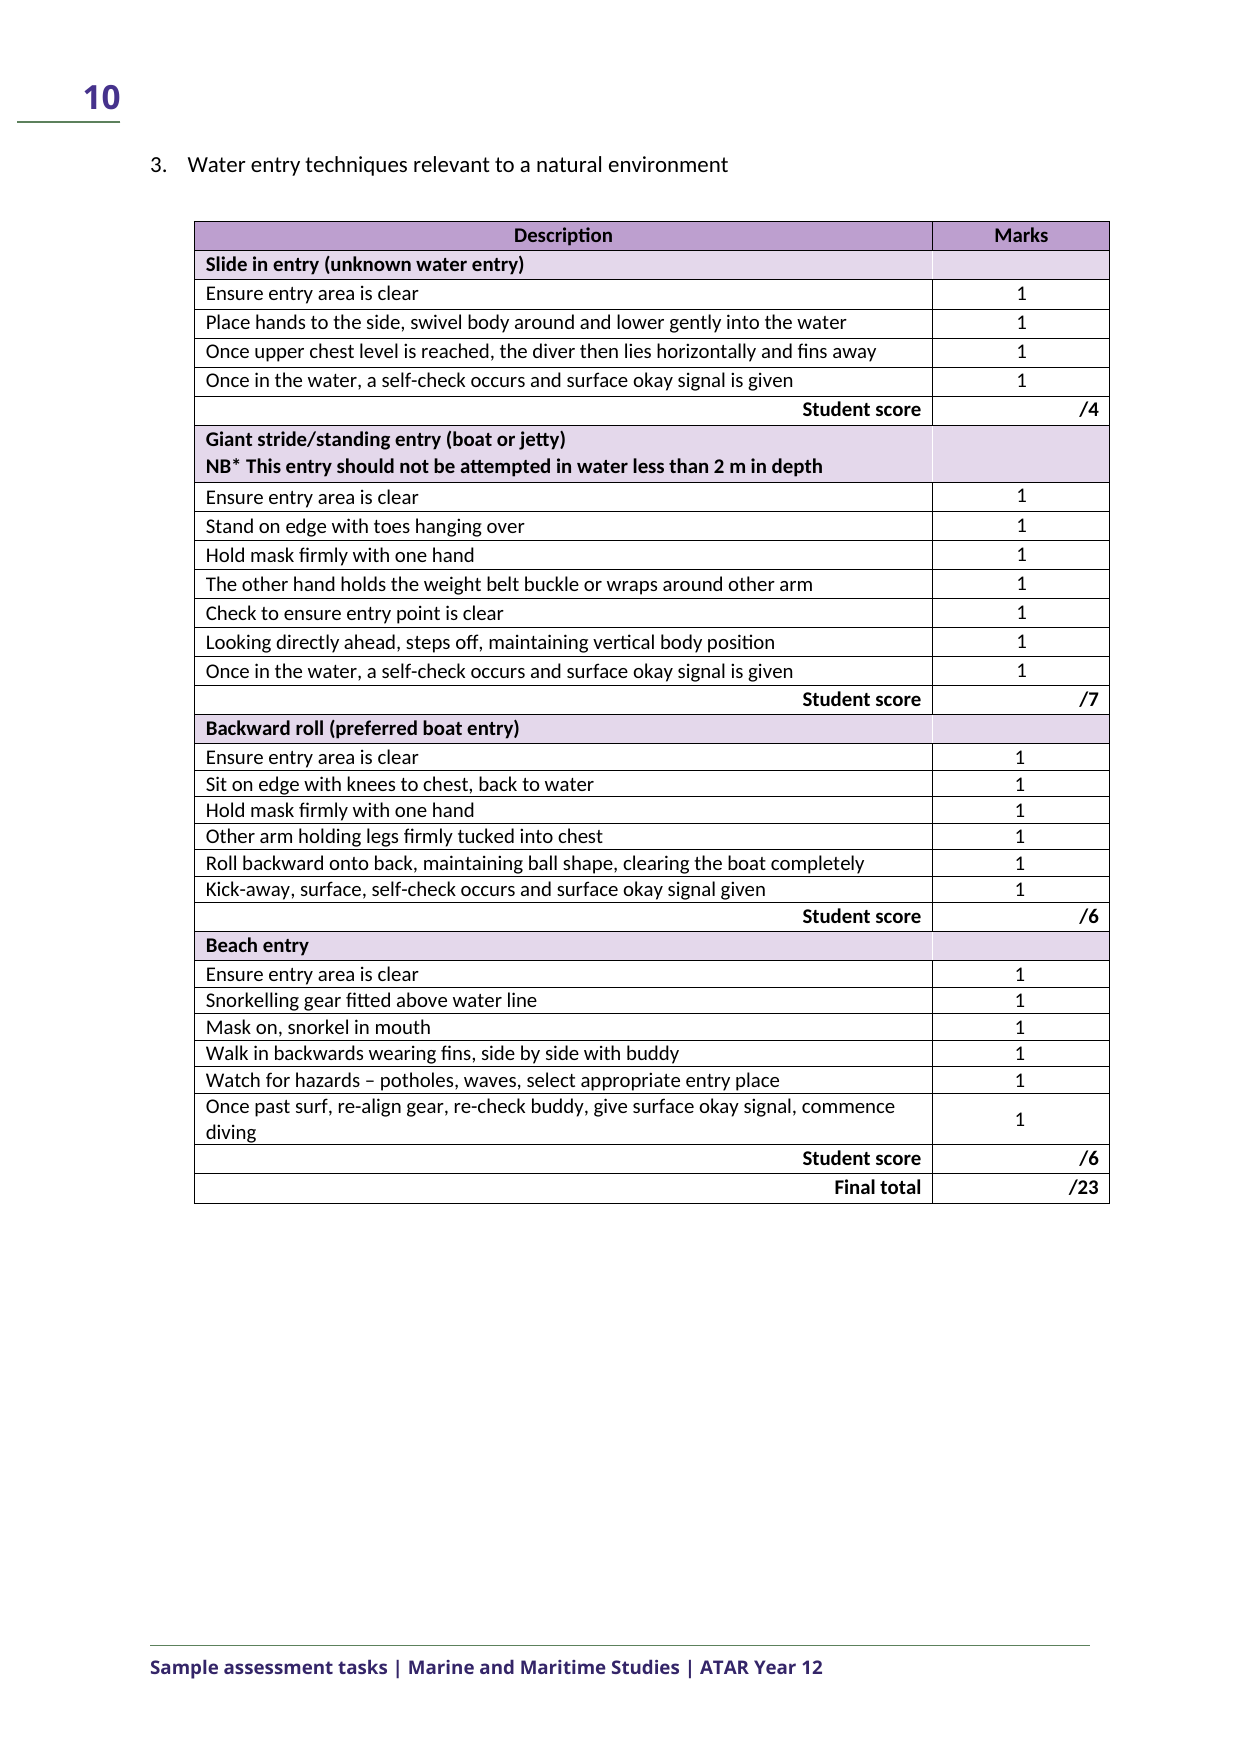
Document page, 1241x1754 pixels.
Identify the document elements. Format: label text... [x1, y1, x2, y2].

table_cell 1 [933, 310, 1109, 337]
table_cell Hold mask firmly with one hand [195, 541, 932, 569]
table_cell Once upper chest level is reached, the diver then lies horizontally and fins away [195, 339, 932, 367]
table_cell Student score [195, 397, 932, 425]
table_cell Snorkelling gear fitted above water line [195, 988, 932, 1013]
table_cell Ensure entry area is clear [195, 483, 932, 511]
table_cell 1 [933, 797, 1109, 823]
table_cell Backward roll (preferred boat entry) [195, 715, 932, 743]
table_cell 1 [933, 339, 1109, 367]
table_cell 1 [933, 988, 1109, 1013]
table_cell Stand on edge with toes hanging over [195, 512, 932, 540]
table_cell Student score [195, 903, 932, 931]
table_cell /23 [933, 1174, 1109, 1202]
table_cell Mask on, snorkel in mouth [195, 1014, 932, 1039]
table_cell Sit on edge with knees to chest, back to water [195, 771, 932, 796]
table_cell 1 [933, 570, 1109, 598]
table_cell Kick-away, surface, self-check occurs and surface okay signal given [195, 877, 932, 902]
table_cell Place hands to the side, swivel body around and lower gently into the water [195, 310, 932, 337]
table_cell 1 [933, 541, 1109, 569]
table_cell 1 [933, 824, 1109, 849]
table_cell 1 [933, 368, 1109, 396]
table_cell [933, 251, 1109, 279]
table_cell /4 [933, 397, 1109, 425]
table_cell 1 [933, 599, 1109, 627]
table_cell 1 [933, 657, 1109, 685]
table_cell Looking directly ahead, steps off, maintaining vertical body position [195, 628, 932, 656]
table_cell 1 [933, 850, 1109, 876]
table_cell /7 [933, 686, 1109, 714]
table_cell 1 [933, 1041, 1109, 1066]
table_cell The other hand holds the weight belt buckle or wraps around other arm [195, 570, 932, 598]
table_cell 1 [933, 771, 1109, 796]
table_cell Student score [195, 686, 932, 714]
table_cell [933, 426, 1109, 482]
table_cell Slide in entry (unknown water entry) [195, 251, 932, 279]
table_cell Once in the water, a self-check occurs and surface okay signal is given [195, 368, 932, 396]
table_cell Once in the water, a self-check occurs and surface okay signal is given [195, 657, 932, 685]
table_cell 1 [933, 877, 1109, 902]
table_header Marks [933, 222, 1109, 250]
table_cell [933, 715, 1109, 743]
table_cell Once past surf, re-align gear, re-check buddy, give surface okay signal, commence diving [195, 1094, 932, 1144]
table_cell Ensure entry area is clear [195, 744, 932, 770]
table_cell /6 [933, 1145, 1109, 1173]
table_cell Hold mask firmly with one hand [195, 797, 932, 823]
table_cell 1 [933, 1094, 1109, 1144]
table_cell Walk in backwards wearing fins, side by side with buddy [195, 1041, 932, 1066]
table_cell 1 [933, 483, 1109, 511]
table_cell Ensure entry area is clear [195, 961, 932, 987]
table_cell Giant stride/standing entry (boat or jetty) NB* This entry should not be attempted in water less than 2 m in depth [195, 426, 932, 482]
table_cell 1 [933, 512, 1109, 540]
list Water entry techniques relevant to a natural environment [150, 150, 1090, 178]
table_cell 1 [933, 1067, 1109, 1092]
table_cell Watch for hazards – potholes, waves, select appropriate entry place [195, 1067, 932, 1092]
table_cell Check to ensure entry point is clear [195, 599, 932, 627]
table_cell 1 [933, 280, 1109, 308]
table_cell 1 [933, 628, 1109, 656]
table_cell Beach entry [195, 932, 932, 960]
table_cell Ensure entry area is clear [195, 280, 932, 308]
table_cell Other arm holding legs firmly tucked into chest [195, 824, 932, 849]
table_cell 1 [933, 1014, 1109, 1039]
table_cell Student score [195, 1145, 932, 1173]
table_header Description [195, 222, 932, 250]
table_cell [933, 932, 1109, 960]
table_cell Roll backward onto back, maintaining ball shape, clearing the boat completely [195, 850, 932, 876]
table_cell 1 [933, 961, 1109, 987]
table_cell Final total [195, 1174, 932, 1202]
table_cell /6 [933, 903, 1109, 931]
table_cell 1 [933, 744, 1109, 770]
